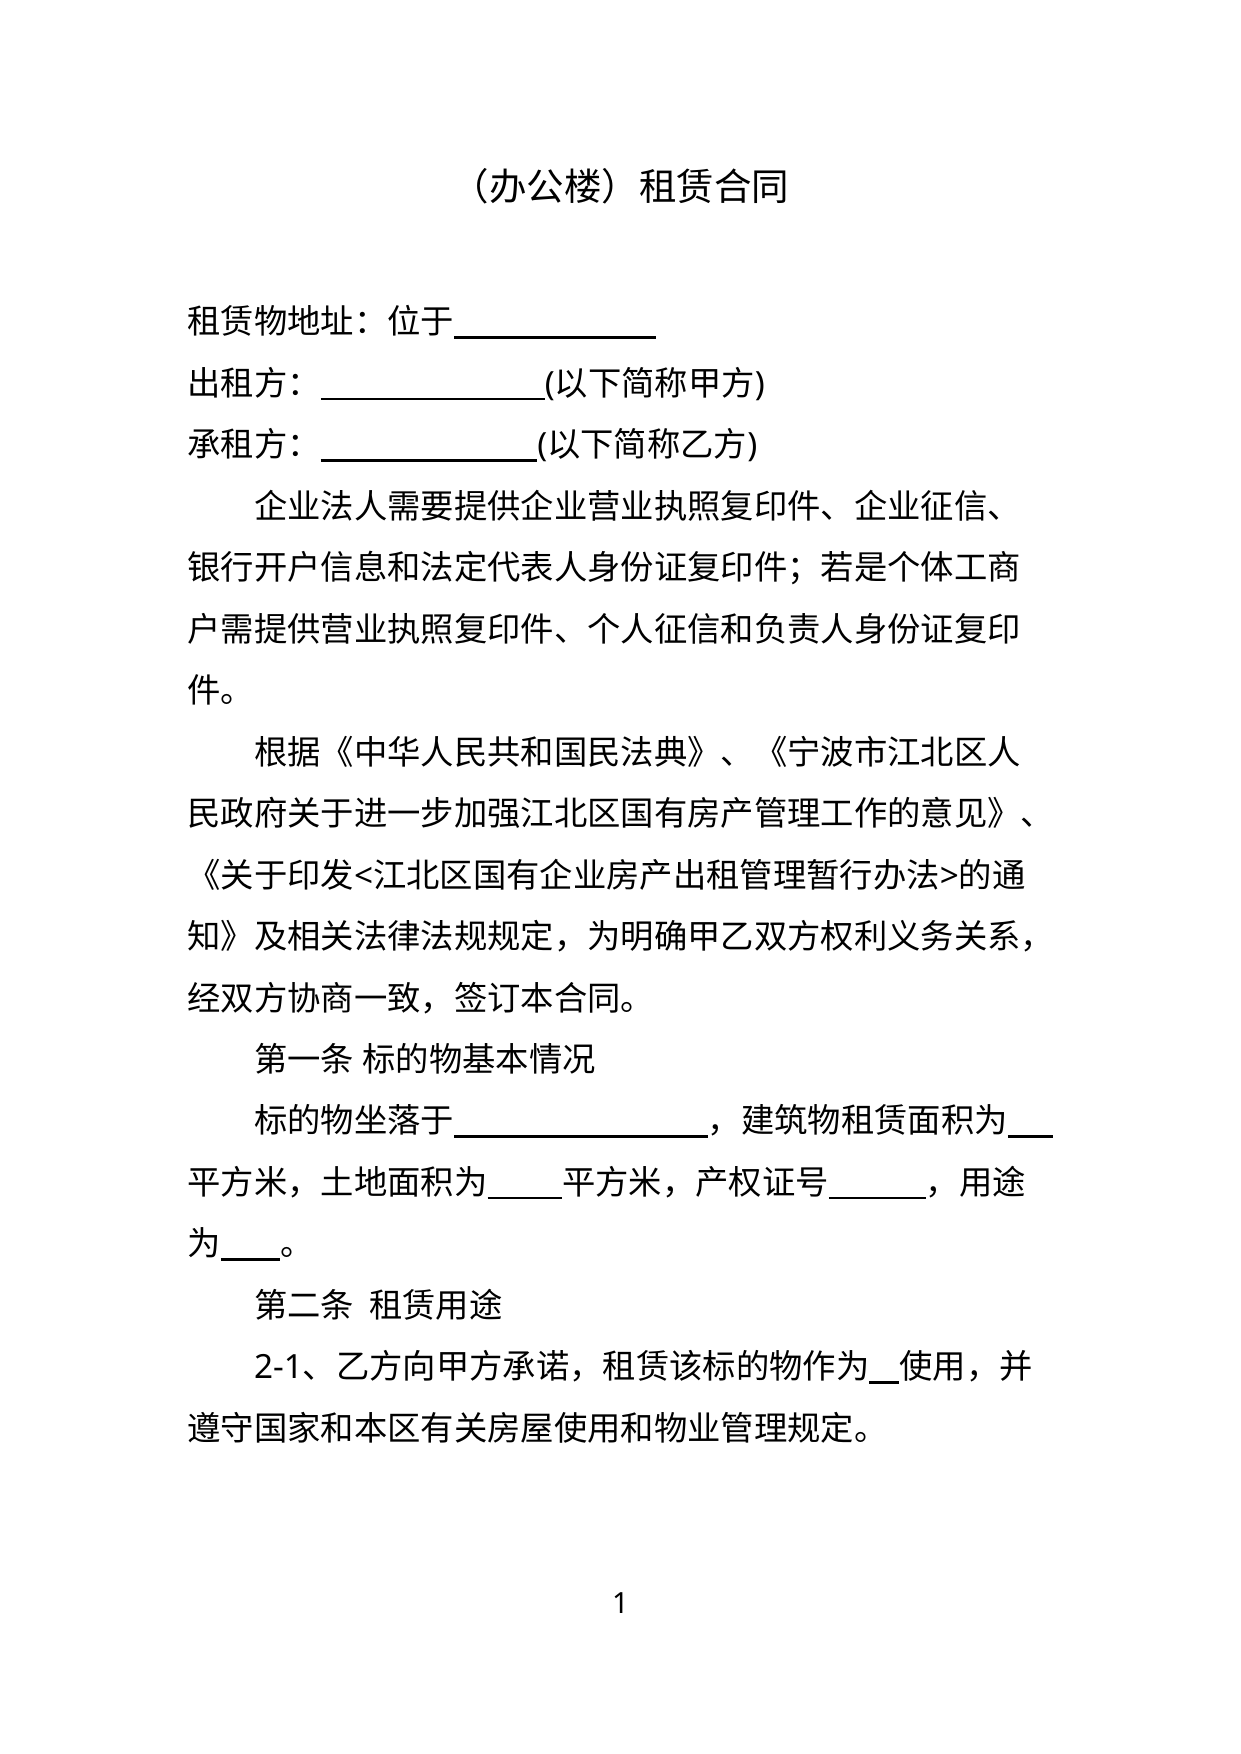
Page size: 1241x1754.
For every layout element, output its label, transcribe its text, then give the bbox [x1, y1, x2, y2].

text 租赁物地址：位于 [187, 285, 1053, 346]
text 标的物坐落于 ，建筑物租赁面积为 平方米，土地面积为 平方米，产权证号 ，用途为 。 [187, 1084, 1053, 1268]
text 企业法人需要提供企业营业执照复印件、企业征信、银行开户信息和法定代表人身份证复印件；若是个体工商户需提供营业执照复印件、个人征信和负责人身份证复印件。 [187, 469, 1053, 715]
text 第二条 租赁用途 [187, 1268, 1053, 1329]
text （办公楼）租赁合同 [187, 151, 1053, 216]
text 承租方： (以下简称乙方) [187, 408, 1053, 469]
list 标的物基本情况 [187, 1022, 1053, 1084]
text 2-1、乙方向甲方承诺，租赁该标的物作为 使用，并遵守国家和本区有关房屋使用和物业管理规定。 [187, 1329, 1053, 1452]
text 根据《中华人民共和国民法典》、《宁波市江北区人民政府关于进一步加强江北区国有房产管理工作的意见》、《关于印发<江北区国有企业房产出租管理暂行办法>的通知》及相关法律法规规定，为明确甲乙双方权利义务关系，经双方协商一致，签订本合同。 [187, 715, 1053, 1022]
text 出租方： (以下简称甲方) [187, 346, 1053, 408]
